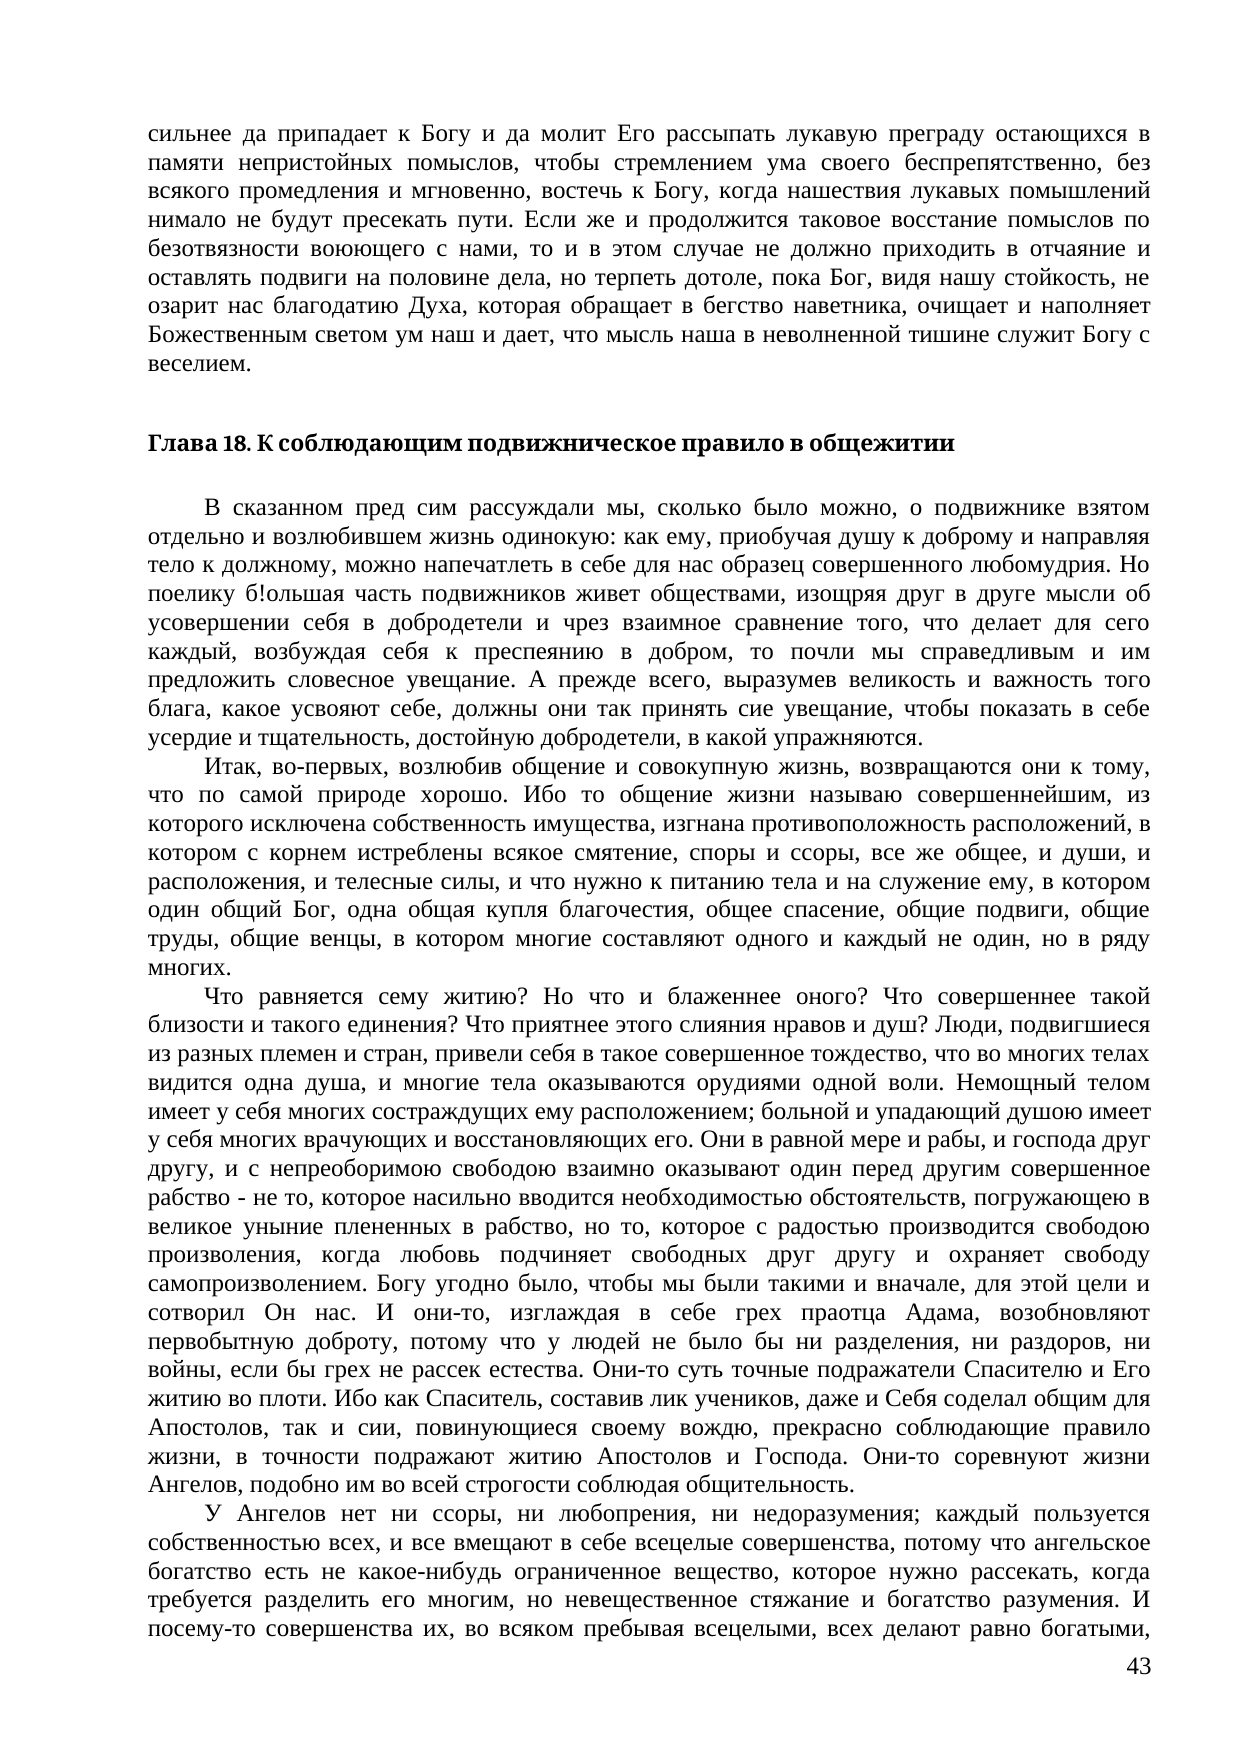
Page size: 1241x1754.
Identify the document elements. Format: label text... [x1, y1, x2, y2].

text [148, 118, 1152, 377]
text Что равняется сему житию? Но что и блаженнее оного? Что совершеннее такой близости и такого единения? Что приятнее этого слияния нравов и душ? Люди, подвигшиеся из разных племен и стран, привели себя в такое совершенное тождество, что во многих телах видится одна душа, и многие тела оказываются орудиями одной воли. Немощный телом имеет у себя многих состраждущих ему расположением; больной и упадающий душою имеет у себя многих врачующих и восстановляющих его. Они в равной мере и рабы, и господа друг другу, и с непреоборимою свободою взаимно оказывают один перед другим совершенное рабство - не то, которое насильно вводится необходимостью обстоятельств, погружающею в великое уныние плененных в рабство, но то, которое с радостью производится свободою произволения, когда любовь подчиняет свободных друг другу и охраняет свободу самопроизволением. Богу угодно было, чтобы мы были такими и вначале, для этой цели и сотворил Он нас. И они-то, изглаждая в себе грех праотца Адама, возобновляют первобытную доброту, потому что у людей не было бы ни разделения, ни раздоров, ни войны, если бы грех не рассек естества. Они-то суть точные подражатели Спасителю и Его житию во плоти. Ибо как Спаситель, составив лик учеников, даже и Себя соделал общим для Апостолов, так и сии, повинующиеся своему вождю, прекрасно соблюдающие правило жизни, в точности подражают житию Апостолов и Господа. Они-то соревнуют жизни Ангелов, подобно им во всей строгости соблюдая общительность. [148, 981, 1152, 1498]
subtitle Глава 18. К соблюдающим подвижническое правило в общежитии [148, 431, 1152, 457]
text В сказанном пред сим рассуждали мы, сколько было можно, о подвижнике взятом отдельно и возлюбившем жизнь одинокую: как ему, приобучая душу к доброму и направляя тело к должному, можно напечатлеть в себе для нас образец совершенного любомудрия. Но поелику б!ольшая часть подвижников живет обществами, изощряя друг в друге мысли об усовершении себя в добродетели и чрез взаимное сравнение того, что делает для сего каждый, возбуждая себя к преспеянию в добром, то почли мы справедливым и им предложить словесное увещание. А прежде всего, выразумев великость и важность того блага, какое усвояют себе, должны они так принять сие увещание, чтобы показать в себе усердие и тщательность, достойную добродетели, в какой упражняются. [148, 492, 1152, 751]
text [148, 1498, 1152, 1642]
text Итак, во-первых, возлюбив общение и совокупную жизнь, возвращаются они к тому, что по самой природе хорошо. Ибо то общение жизни называю совершеннейшим, из которого исключена собственность имущества, изгнана противоположность расположений, в котором с корнем истреблены всякое смятение, споры и ссоры, все же общее, и души, и расположения, и телесные силы, и что нужно к питанию тела и на служение ему, в котором один общий Бог, одна общая купля благочестия, общее спасение, общие подвиги, общие труды, общие венцы, в котором многие составляют одного и каждый не один, но в ряду многих. [148, 751, 1152, 981]
